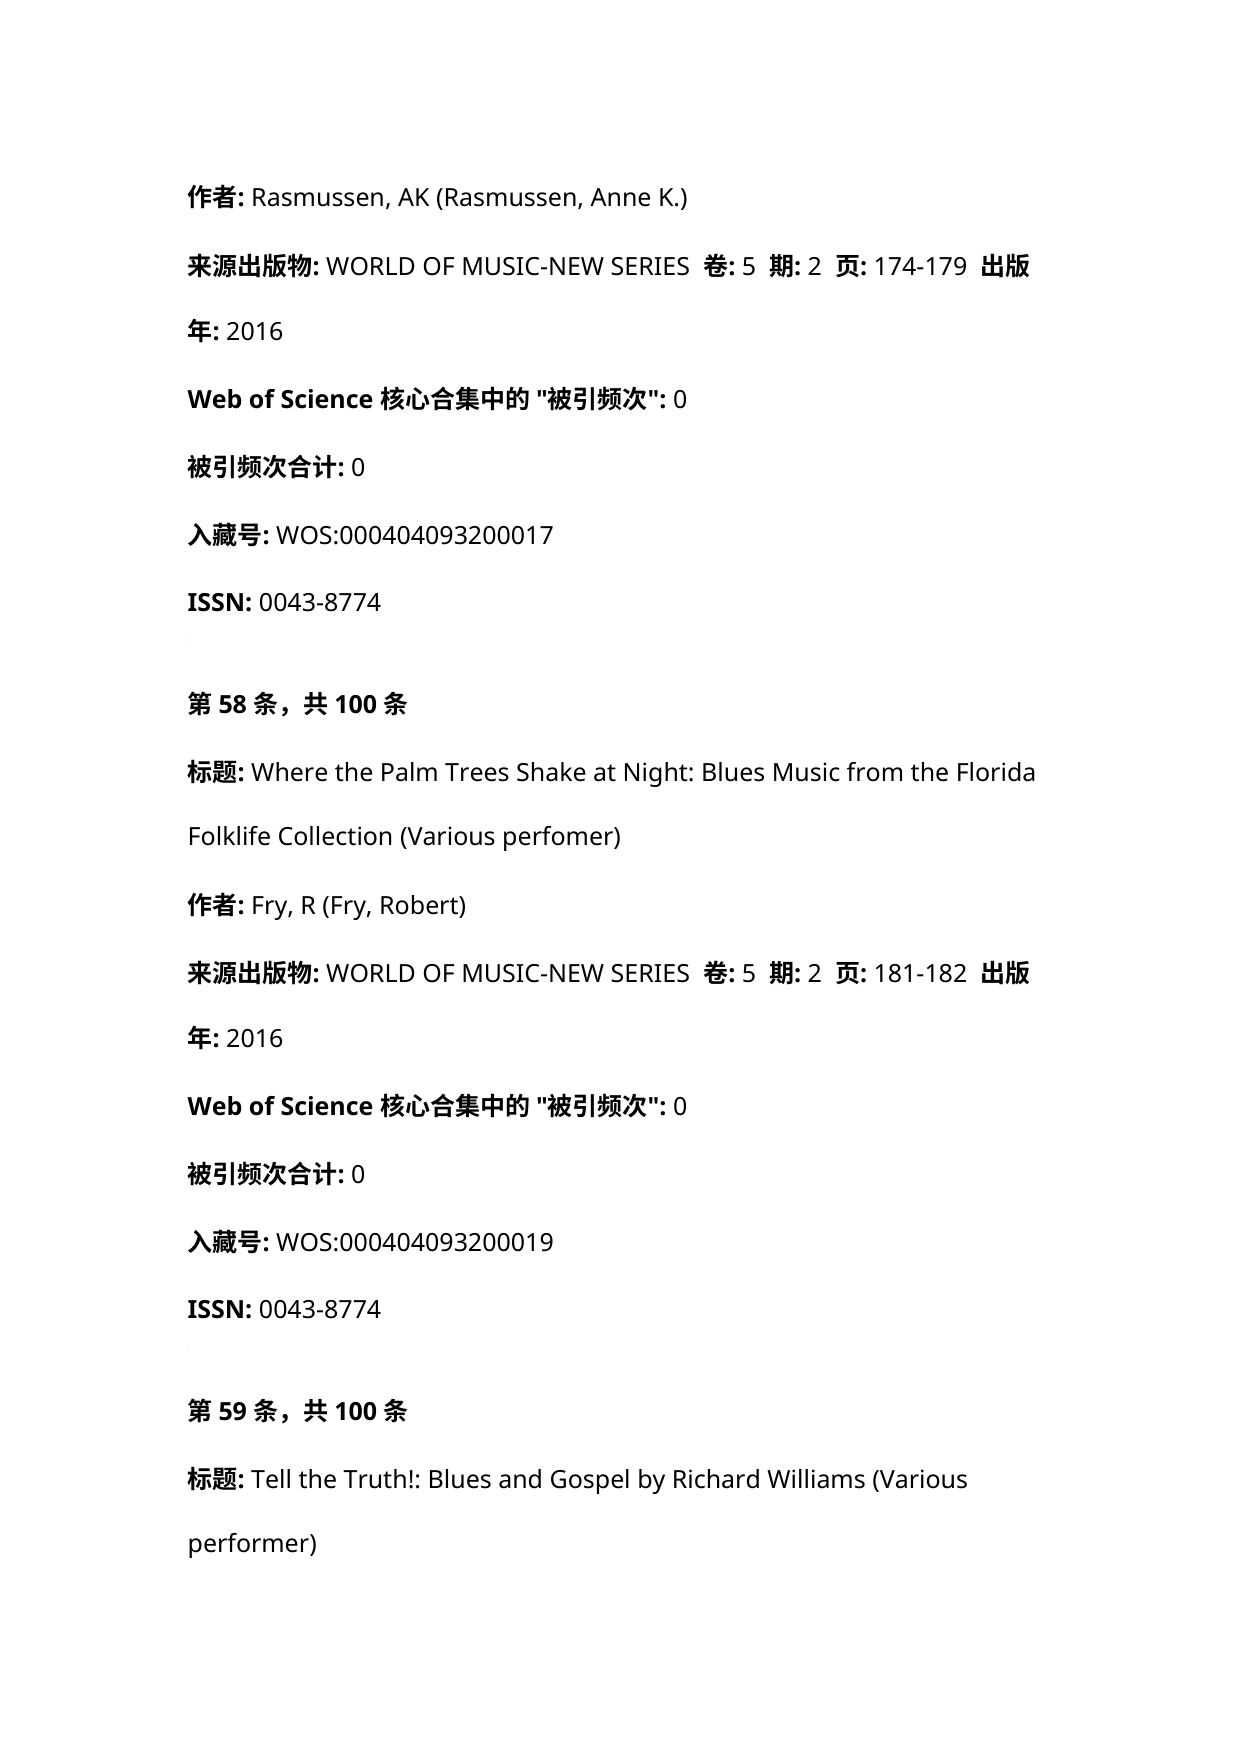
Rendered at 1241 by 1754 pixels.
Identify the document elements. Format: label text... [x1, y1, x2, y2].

table_cell 来源出版物: WORLD OF MUSIC-NEW SERIES 卷: 5 期: 2 页: 174-179 出版年: 2016 [186, 230, 1061, 363]
table_cell Web of Science 核心合集中的 "被引频次": 0 [186, 363, 1061, 431]
table_cell 入藏号: WOS:000404093200019 [186, 1207, 1061, 1275]
table_cell 来源出版物: WORLD OF MUSIC-NEW SERIES 卷: 5 期: 2 页: 181-182 出版年: 2016 [186, 938, 1061, 1071]
table_cell 入藏号: WOS:000404093200017 [186, 500, 1061, 568]
table_cell 作者: Fry, R (Fry, Robert) [186, 870, 1061, 938]
table_cell 标题: Tell the Truth!: Blues and Gospel by Richard Williams (Various performer) [186, 1444, 1061, 1577]
table_cell 标题: Where the Palm Trees Shake at Night: Blues Music from the Florida Folklife Collection (Various perfomer) [186, 736, 1061, 869]
table_cell 作者: Rasmussen, AK (Rasmussen, Anne K.) [186, 162, 1061, 230]
table_cell Web of Science 核心合集中的 "被引频次": 0 [186, 1071, 1061, 1139]
table_header 第 59 条，共 100 条 [186, 1376, 1061, 1444]
table_cell ISSN: 0043-8774 [186, 1275, 1061, 1343]
table_header 第 58 条，共 100 条 [186, 668, 1061, 736]
table_cell 被引频次合计: 0 [186, 1139, 1061, 1207]
table_cell 被引频次合计: 0 [186, 431, 1061, 499]
table_cell ISSN: 0043-8774 [186, 568, 1061, 636]
